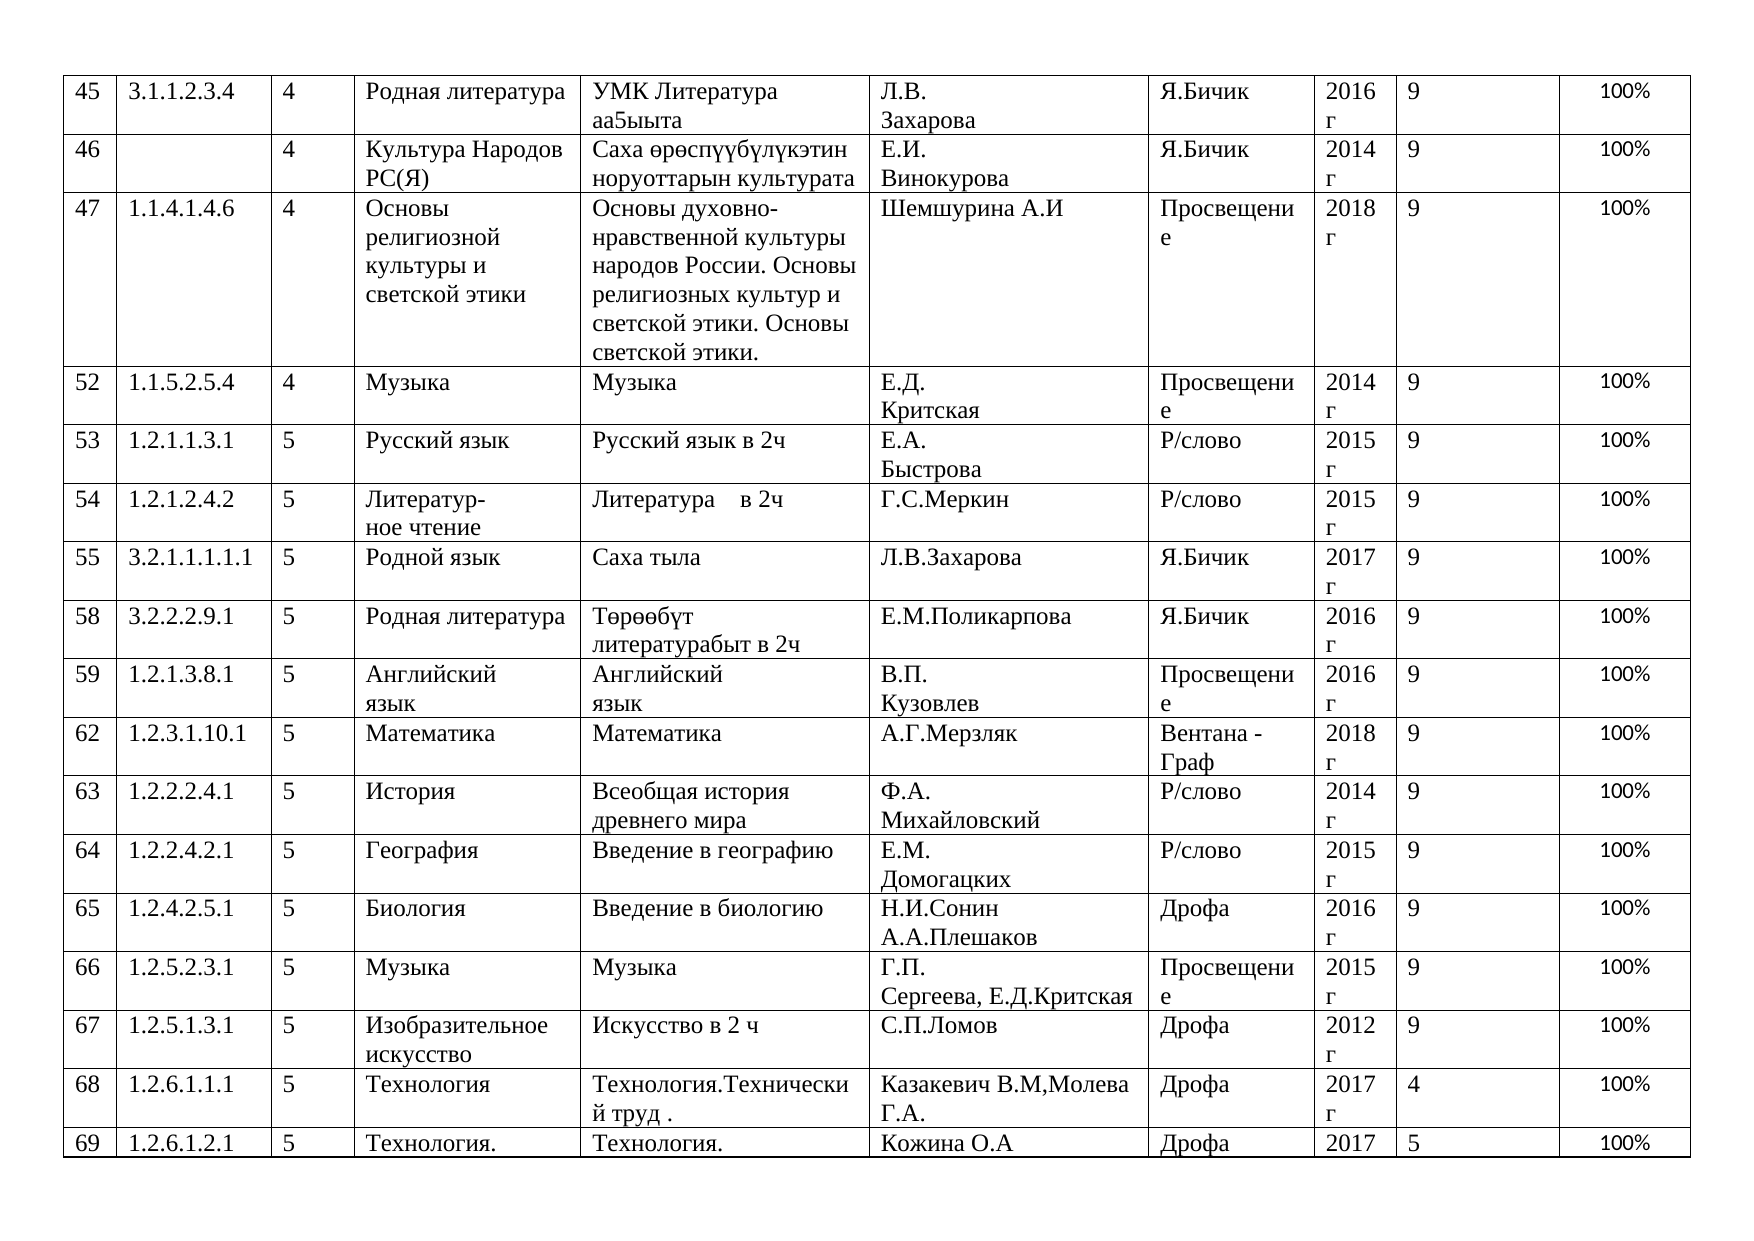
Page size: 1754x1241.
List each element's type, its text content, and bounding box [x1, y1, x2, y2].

table_cell Английский язык [355, 659, 580, 717]
table_cell 2015г [1315, 425, 1396, 483]
table_cell Родной язык [355, 542, 580, 600]
table_cell Ф.А. Михайловский [870, 776, 1148, 834]
table_cell Дрофа [1149, 1069, 1314, 1127]
table_cell Саха тыла [581, 542, 869, 600]
table_cell 9 [1397, 894, 1559, 951]
table_cell Технология. [355, 1128, 580, 1156]
table_cell [117, 135, 271, 192]
table_cell 100% [1560, 484, 1690, 541]
table_cell 5 [272, 952, 354, 1009]
table_cell Математика [581, 718, 869, 775]
table_cell 2016г [1315, 894, 1396, 951]
table_cell 100% [1560, 1128, 1690, 1156]
table_cell Р/слово [1149, 425, 1314, 483]
table_cell 5 [272, 1069, 354, 1127]
table_cell 100% [1560, 601, 1690, 658]
table_cell 2017г [1315, 1128, 1396, 1156]
table_cell 9 [1397, 542, 1559, 600]
table_cell Н.И.Сонин А.А.Плешаков [870, 894, 1148, 951]
table_cell 64 [64, 835, 116, 892]
table_cell 59 [64, 659, 116, 717]
table_cell 2014г [1315, 135, 1396, 192]
table_cell 54 [64, 484, 116, 541]
table_cell 58 [64, 601, 116, 658]
table_cell 5 [272, 835, 354, 892]
table_cell 2014г [1315, 776, 1396, 834]
table_cell 45 [64, 76, 116, 133]
table_cell 52 [64, 367, 116, 424]
table_cell 2015г [1315, 835, 1396, 892]
table_cell 1.2.5.2.3.1 [117, 952, 271, 1009]
table_cell Е.А. Быстрова [870, 425, 1148, 483]
table_cell 100% [1560, 659, 1690, 717]
table_cell 3.2.2.2.9.1 [117, 601, 271, 658]
table_cell Музыка [355, 367, 580, 424]
table_cell 1.2.6.1.2.1 [117, 1128, 271, 1156]
table_cell Саха өрөспүүбүлүкэтин норуоттарын культурата [581, 135, 869, 192]
table_cell 2015г [1315, 484, 1396, 541]
table_cell Введение в биологию [581, 894, 869, 951]
table_cell 2018г [1315, 718, 1396, 775]
table_cell 9 [1397, 484, 1559, 541]
table_cell 5 [272, 601, 354, 658]
table_cell Кожина О.А [870, 1128, 1148, 1156]
table_cell 5 [272, 1011, 354, 1068]
table_cell Музыка [355, 952, 580, 1009]
table_cell Е.М. Домогацких [870, 835, 1148, 892]
table_cell Русский язык в 2ч [581, 425, 869, 483]
table_cell 4 [272, 76, 354, 133]
table_cell 4 [272, 135, 354, 192]
table_cell 4 [272, 193, 354, 366]
table_cell 9 [1397, 1011, 1559, 1068]
table_cell Биология [355, 894, 580, 951]
table_cell 100% [1560, 542, 1690, 600]
table_cell Английский язык [581, 659, 869, 717]
table_cell Изобразительное искусство [355, 1011, 580, 1068]
table_cell 9 [1397, 76, 1559, 133]
table_cell 100% [1560, 193, 1690, 366]
table_cell Я.Бичик [1149, 542, 1314, 600]
table_cell 1.2.1.2.4.2 [117, 484, 271, 541]
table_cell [581, 1128, 869, 1156]
table_cell 67 [64, 1011, 116, 1068]
table_cell В.П. Кузовлев [870, 659, 1148, 717]
table_cell Я.Бичик [1149, 601, 1314, 658]
table_cell Г.П. Сергеева, Е.Д.Критская [870, 952, 1148, 1009]
table_cell Введение в географию [581, 835, 869, 892]
table_cell 3.2.1.1.1.1.1 [117, 542, 271, 600]
table_cell 9 [1397, 135, 1559, 192]
table_cell Е.М.Поликарпова [870, 601, 1148, 658]
table_cell 2017г [1315, 1069, 1396, 1127]
table_cell 5 [272, 542, 354, 600]
table_cell 2014г [1315, 367, 1396, 424]
table_cell 53 [64, 425, 116, 483]
table_cell 5 [272, 484, 354, 541]
table_cell 9 [1397, 601, 1559, 658]
table_cell 100% [1560, 76, 1690, 133]
table_cell 65 [64, 894, 116, 951]
table_cell 5 [272, 718, 354, 775]
table_cell 100% [1560, 718, 1690, 775]
table_cell Я.Бичик [1149, 76, 1314, 133]
table_cell Всеобщая история древнего мира [581, 776, 869, 834]
table_cell Русский язык [355, 425, 580, 483]
table_cell 62 [64, 718, 116, 775]
table_cell 100% [1560, 835, 1690, 892]
table_cell 47 [64, 193, 116, 366]
table_cell Просвещение [1149, 193, 1314, 366]
table_cell Культура Народов РС(Я) [355, 135, 580, 192]
table_cell 5 [272, 894, 354, 951]
table_cell 5 [1397, 1128, 1559, 1156]
table_cell Л.В.Захарова [870, 542, 1148, 600]
table_cell Литератур- ное чтение [355, 484, 580, 541]
table_cell А.Г.Мерзляк [870, 718, 1148, 775]
table_cell Р/слово [1149, 776, 1314, 834]
table_cell Основы духовно-нравственной культуры народов России. Основы религиозных культур и светской этики. Основы светской этики. [581, 193, 869, 366]
table_cell УМК Литература аа5ыыта [581, 76, 869, 133]
table_cell Р/слово [1149, 484, 1314, 541]
table_cell 2016г [1315, 76, 1396, 133]
table_cell Родная литература [355, 601, 580, 658]
table_cell 4 [272, 367, 354, 424]
table_cell 4 [1397, 1069, 1559, 1127]
table_cell 46 [64, 135, 116, 192]
table_cell Технология.Технический труд . [581, 1069, 869, 1127]
table_cell Технология [355, 1069, 580, 1127]
table_cell 69 [64, 1128, 116, 1156]
table_cell Дрофа [1149, 1128, 1314, 1156]
table_cell 2018г [1315, 193, 1396, 366]
table_cell 1.1.5.2.5.4 [117, 367, 271, 424]
table_cell Музыка [581, 367, 869, 424]
table_cell Просвещение [1149, 367, 1314, 424]
table_cell Дрофа [1149, 1011, 1314, 1068]
table_cell 1.2.2.2.4.1 [117, 776, 271, 834]
table_cell 9 [1397, 952, 1559, 1009]
table_cell 9 [1397, 776, 1559, 834]
table_cell 1.2.4.2.5.1 [117, 894, 271, 951]
table_cell 9 [1397, 718, 1559, 775]
table_cell 1.2.5.1.3.1 [117, 1011, 271, 1068]
table_cell 1.2.1.3.8.1 [117, 659, 271, 717]
table_cell 2017г [1315, 542, 1396, 600]
table_cell 9 [1397, 425, 1559, 483]
table_cell Вентана -Граф [1149, 718, 1314, 775]
table_cell 2015г [1315, 952, 1396, 1009]
table_cell 100% [1560, 894, 1690, 951]
table_cell Е.Д. Критская [870, 367, 1148, 424]
table_cell 100% [1560, 367, 1690, 424]
table_cell 1.2.6.1.1.1 [117, 1069, 271, 1127]
table_cell 2016г [1315, 659, 1396, 717]
table_cell 5 [272, 1128, 354, 1156]
table_cell 9 [1397, 367, 1559, 424]
table_cell Г.С.Меркин [870, 484, 1148, 541]
table_cell 2012г [1315, 1011, 1396, 1068]
table_cell 100% [1560, 1011, 1690, 1068]
table_cell Искусство в 2 ч [581, 1011, 869, 1068]
table_cell С.П.Ломов [870, 1011, 1148, 1068]
table_cell 9 [1397, 659, 1559, 717]
table_cell Л.В. Захарова [870, 76, 1148, 133]
table_cell 1.2.1.1.3.1 [117, 425, 271, 483]
table_cell 66 [64, 952, 116, 1009]
table_cell 55 [64, 542, 116, 600]
table_cell Литература в 2ч [581, 484, 869, 541]
table_cell Шемшурина А.И [870, 193, 1148, 366]
table_cell 9 [1397, 835, 1559, 892]
table_cell 100% [1560, 952, 1690, 1009]
table_cell 2016г [1315, 601, 1396, 658]
table_cell 63 [64, 776, 116, 834]
table_cell Родная литература [355, 76, 580, 133]
table_cell 9 [1397, 193, 1559, 366]
table_cell География [355, 835, 580, 892]
table_cell 5 [272, 776, 354, 834]
table_cell 100% [1560, 135, 1690, 192]
table_cell Просвещение [1149, 659, 1314, 717]
table_cell 3.1.1.2.3.4 [117, 76, 271, 133]
table_cell 5 [272, 659, 354, 717]
table_cell Төрөөбүт литературабыт в 2ч [581, 601, 869, 658]
table_cell Казакевич В.М,Молева Г.А. [870, 1069, 1148, 1127]
table_cell Я.Бичик [1149, 135, 1314, 192]
table_cell Основы религиозной культуры и светской этики [355, 193, 580, 366]
table_cell 100% [1560, 1069, 1690, 1127]
table_cell 68 [64, 1069, 116, 1127]
table_cell Музыка [581, 952, 869, 1009]
table_cell 1.1.4.1.4.6 [117, 193, 271, 366]
table_cell 5 [272, 425, 354, 483]
table_cell Математика [355, 718, 580, 775]
table_cell Е.И. Винокурова [870, 135, 1148, 192]
table_cell Просвещение [1149, 952, 1314, 1009]
table_cell Дрофа [1149, 894, 1314, 951]
table_cell 100% [1560, 776, 1690, 834]
table_cell 1.2.3.1.10.1 [117, 718, 271, 775]
table_cell История [355, 776, 580, 834]
table_cell 100% [1560, 425, 1690, 483]
table_cell 1.2.2.4.2.1 [117, 835, 271, 892]
table_cell Р/слово [1149, 835, 1314, 892]
